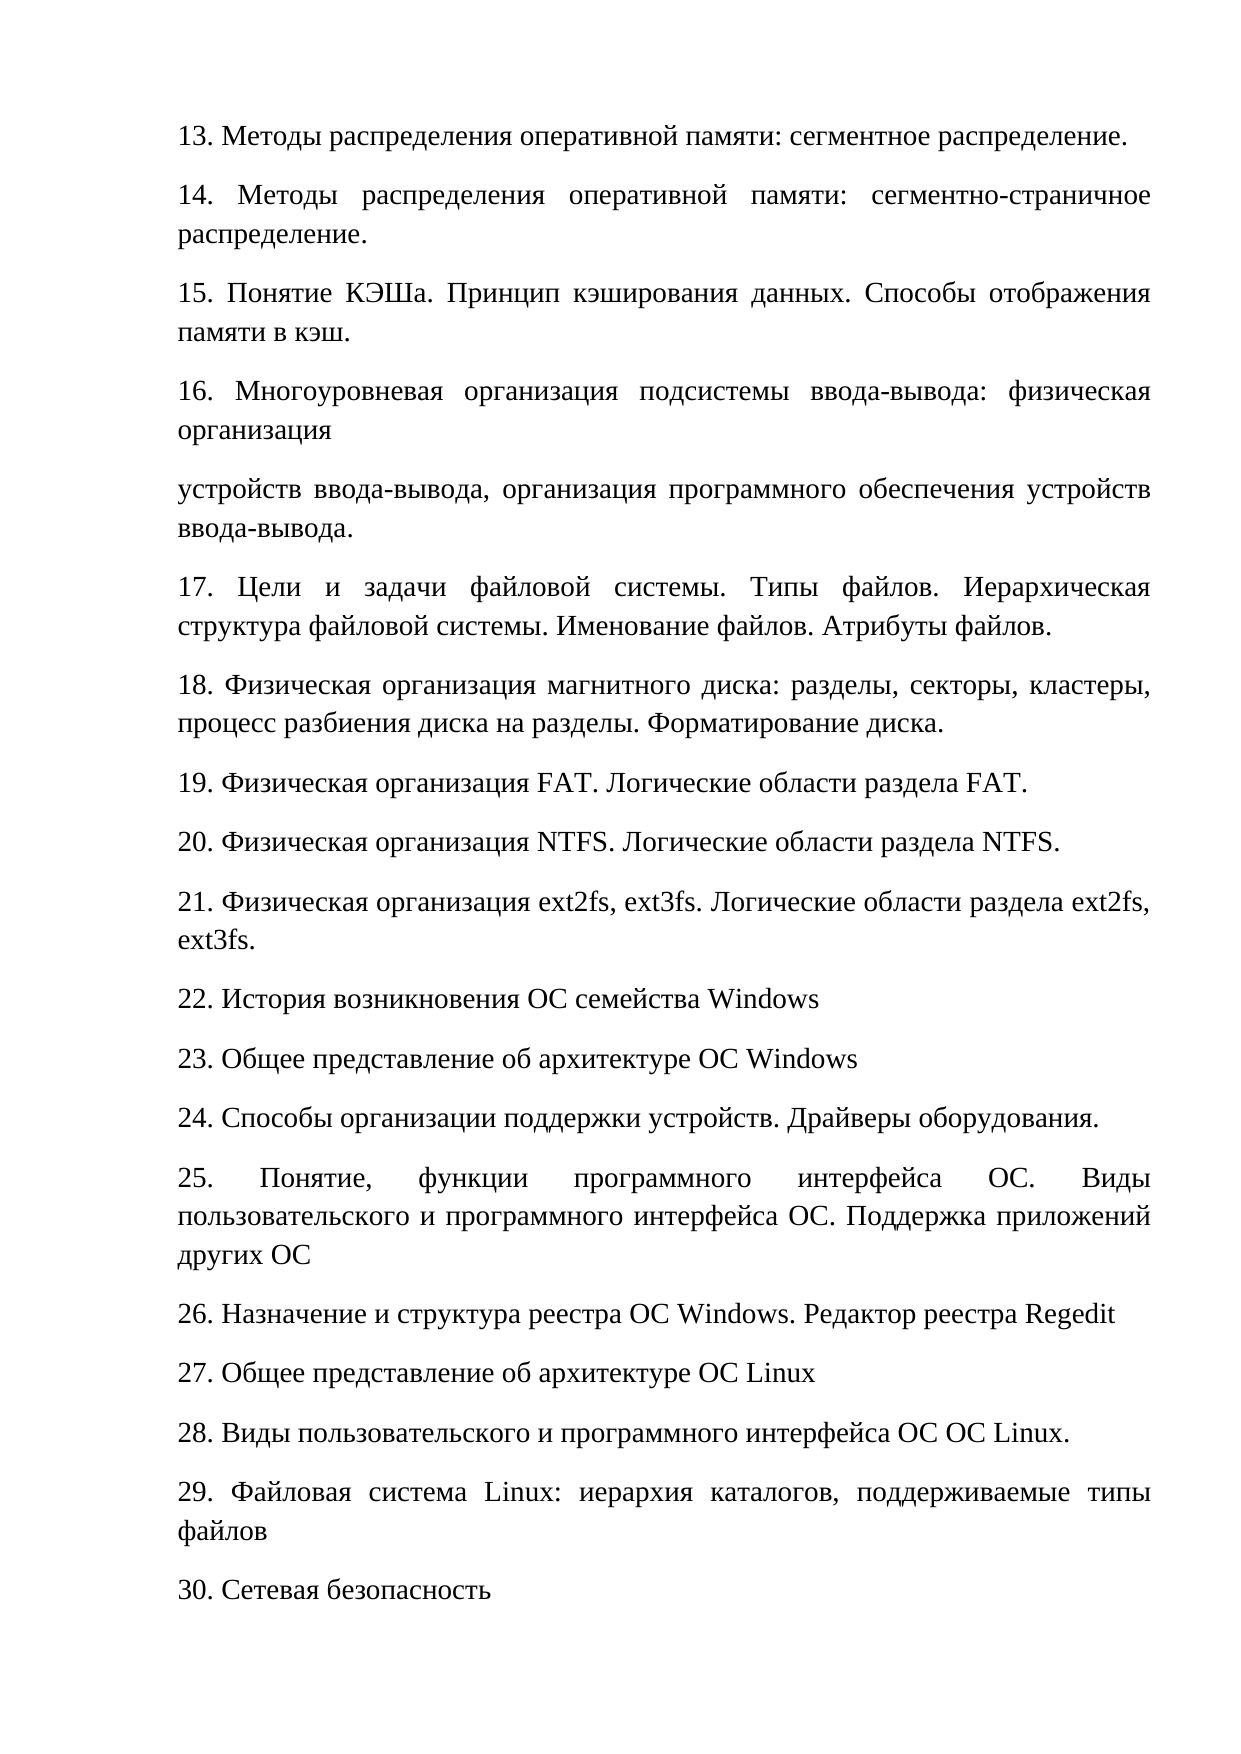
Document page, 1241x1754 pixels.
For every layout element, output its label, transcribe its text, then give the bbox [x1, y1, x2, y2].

text 20. Физическая организация NTFS. Логические области раздела NTFS. [177, 824, 1152, 858]
text 16. Многоуровневая организация подсистемы ввода-вывода: физическая организация [177, 373, 1152, 445]
text 18. Физическая организация магнитного диска: разделы, секторы, кластеры, процесс разбиения диска на разделы. Форматирование диска. [177, 667, 1152, 739]
text 19. Физическая организация FAT. Логические области раздела FAT. [177, 765, 1152, 798]
text 13. Методы распределения оперативной памяти: сегментное распределение. [177, 118, 1152, 152]
text 29. Файловая система Linux: иерархия каталогов, поддерживаемые типы файлов [177, 1474, 1152, 1546]
text 24. Способы организации поддержки устройств. Драйверы оборудования. [177, 1100, 1152, 1134]
text 22. История возникновения ОС семейства Windows [177, 982, 1152, 1015]
text 21. Физическая организация ext2fs, ext3fs. Логические области раздела ext2fs, ext3fs. [177, 884, 1152, 956]
text 30. Сетевая безопасность [177, 1572, 1152, 1606]
text 23. Общее представление об архитектуре ОС Windows [177, 1041, 1152, 1074]
text 26. Назначение и структура реестра ОС Windows. Редактор реестра Regedit [177, 1296, 1152, 1330]
text 14. Методы распределения оперативной памяти: сегментно-страничное распределение. [177, 177, 1152, 249]
text 27. Общее представление об архитектуре ОС Linux [177, 1356, 1152, 1389]
text 15. Понятие КЭШа. Принцип кэширования данных. Способы отображения памяти в кэш. [177, 275, 1152, 347]
text 28. Виды пользовательского и программного интерфейса ОС ОС Linux. [177, 1415, 1152, 1448]
text 25. Понятие, функции программного интерфейса ОС. Виды пользовательского и программного интерфейса ОС. Поддержка приложений других ОС [177, 1160, 1152, 1270]
text 17. Цели и задачи файловой системы. Типы файлов. Иерархическая структура файловой системы. Именование файлов. Атрибуты файлов. [177, 569, 1152, 641]
text устройств ввода-вывода, организация программного обеспечения устройств ввода-вывода. [177, 471, 1152, 543]
